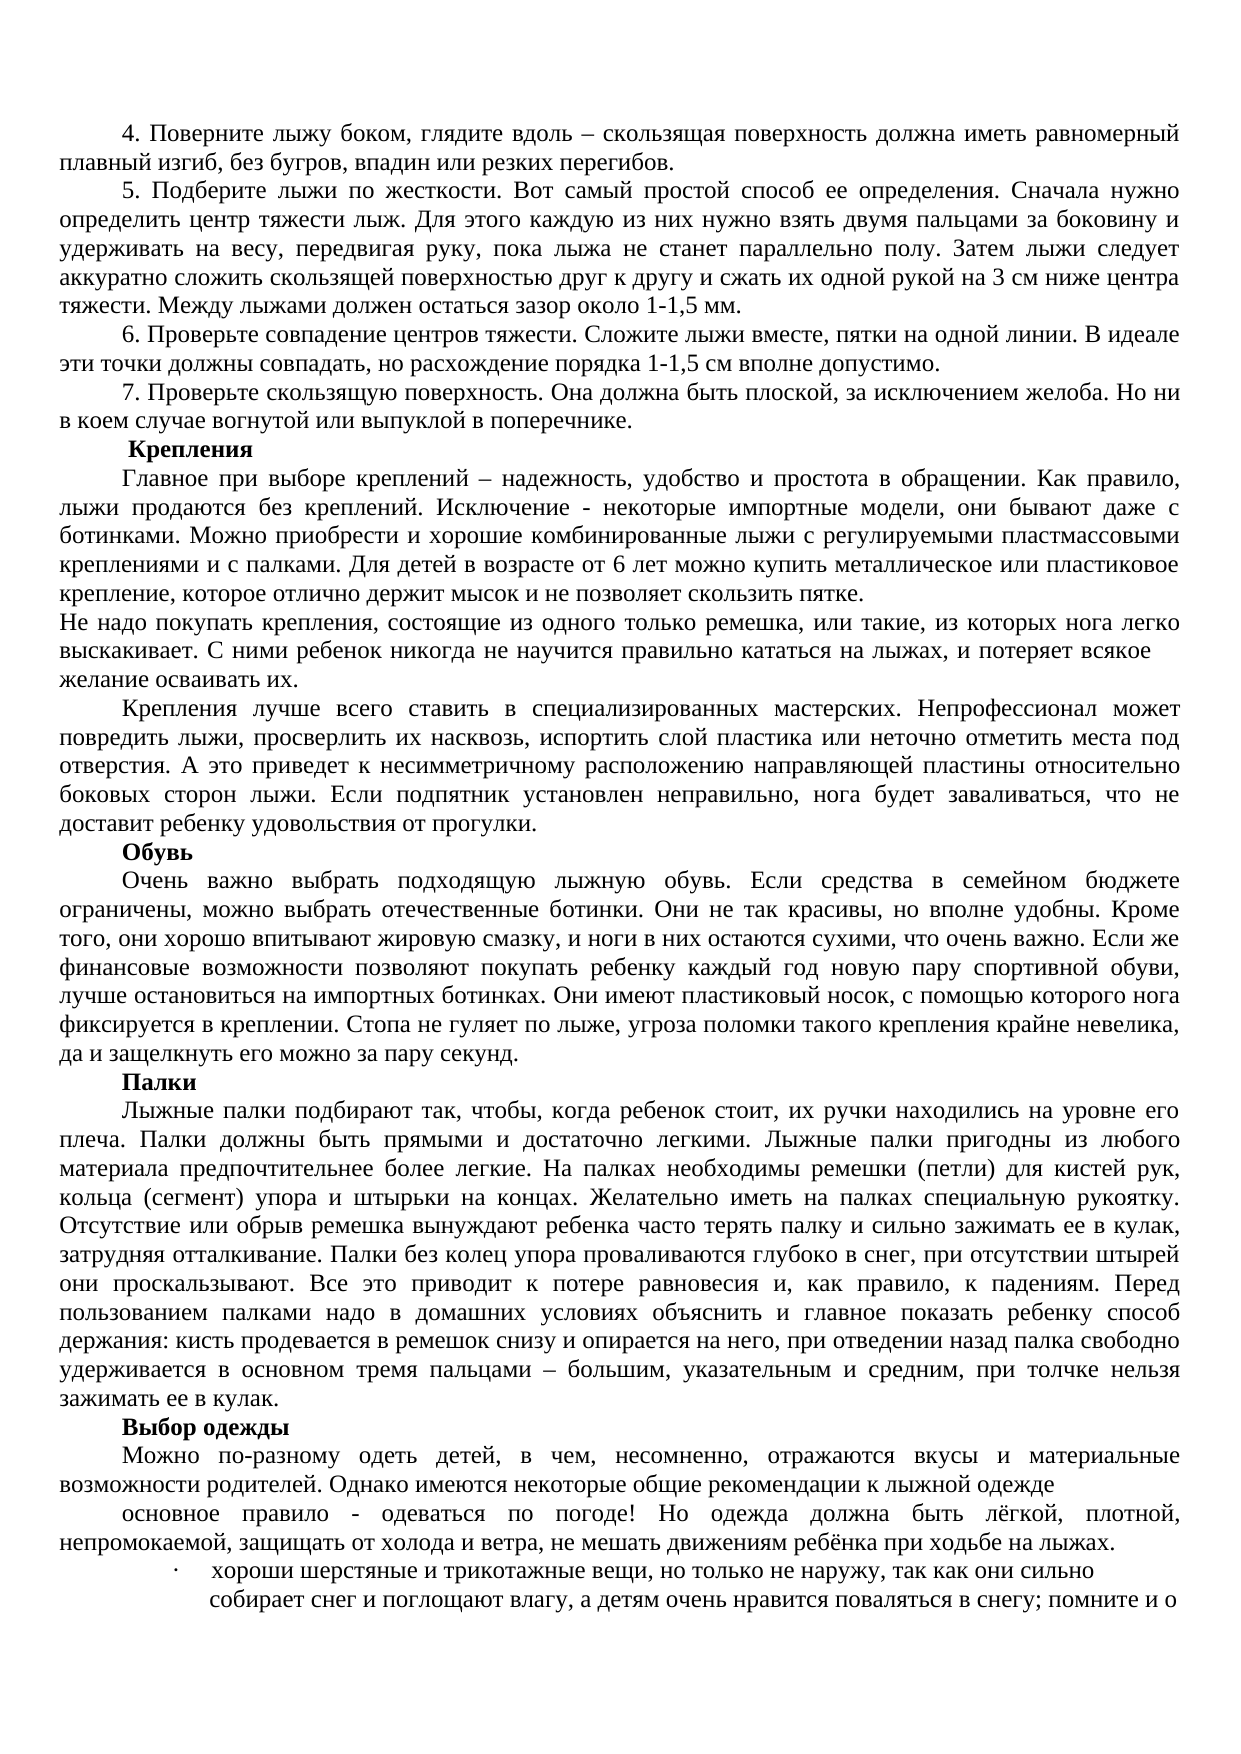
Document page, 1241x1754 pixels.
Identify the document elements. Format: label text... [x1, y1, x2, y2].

text Обувь [59, 837, 1181, 866]
text Не надо покупать крепления, состоящие из одного только ремешка, или такие, из которых нога легко выскакивает. С ними ребенок никогда не научится правильно кататься на лыжах, и потеряет всякое желание осваивать их. [59, 607, 1181, 693]
text Очень важно выбрать подходящую лыжную обувь. Если средства в семейном бюджете ограничены, можно выбрать отечественные ботинки. Они не так красивы, но вполне удобны. Кроме того, они хорошо впитывают жировую смазку, и ноги в них остаются сухими, что очень важно. Если же финансовые возможности позволяют покупать ребенку каждый год новую пару спортивной обуви, лучше остановиться на импортных ботинках. Они имеют пластиковый носок, с помощью которого нога фиксируется в креплении. Стопа не гуляет по лыже, угроза поломки такого крепления крайне невелика, да и защелкнуть его можно за пару секунд. [59, 866, 1181, 1067]
text Лыжные палки подбирают так, чтобы, когда ребенок стоит, их ручки находились на уровне его плеча. Палки должны быть прямыми и достаточно легкими. Лыжные палки пригодны из любого материала предпочтительнее более легкие. На палках необходимы ремешки (петли) для кистей рук, кольца (сегмент) упора и штырьки на концах. Желательно иметь на палках специальную рукоятку. Отсутствие или обрыв ремешка вынуждают ребенка часто терять палку и сильно зажимать ее в кулак, затрудняя отталкивание. Палки без колец упора проваливаются глубоко в снег, при отсутствии штырей они проскальзывают. Все это приводит к потере равновесия и, как правило, к падениям. Перед пользованием палками надо в домашних условиях объяснить и главное показать ребенку способ держания: кисть продевается в ремешок снизу и опирается на него, при отведении назад палка свободно удерживается в основном тремя пальцами – большим, указательным и средним, при толчке нельзя зажимать ее в кулак. [59, 1096, 1181, 1412]
text 6. Проверьте совпадение центров тяжести. Сложите лыжи вместе, пятки на одной линии. В идеале эти точки должны совпадать, но расхождение порядка 1-1,5 см вполне допустимо. [59, 319, 1181, 377]
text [172, 1556, 1181, 1613]
text Крепления лучше всего ставить в специализированных мастерских. Непрофессионал может повредить лыжи, просверлить их насквозь, испортить слой пластика или неточно отметить места под отверстия. А это приведет к несимметричному расположению направляющей пластины относительно боковых сторон лыжи. Если подпятник установлен неправильно, нога будет заваливаться, что не доставит ребенку удовольствия от прогулки. [59, 693, 1181, 837]
text основное правило - одеваться по погоде! Но одежда должна быть лёгкой, плотной, непромокаемой, защищать от холода и ветра, не мешать движениям ребёнка при ходьбе на лыжах. [59, 1498, 1181, 1556]
text 5. Подберите лыжи по жесткости. Вот самый простой способ ее определения. Сначала нужно определить центр тяжести лыж. Для этого каждую из них нужно взять двумя пальцами за боковину и удерживать на весу, передвигая руку, пока лыжа не станет параллельно полу. Затем лыжи следует аккуратно сложить скользящей поверхностью друг к другу и сжать их одной рукой на 3 см ниже центра тяжести. Между лыжами должен остаться зазор около 1-1,5 мм. [59, 176, 1181, 319]
text 7. Проверьте скользящую поверхность. Она должна быть плоской, за исключением желоба. Но ни в коем случае вогнутой или выпуклой в поперечнике. [59, 377, 1181, 434]
text Палки [59, 1067, 1181, 1096]
text Выбор одежды [59, 1412, 1181, 1441]
text Главное при выборе креплений – надежность, удобство и простота в обращении. Как правило, лыжи продаются без креплений. Исключение - некоторые импортные модели, они бывают даже с ботинками. Можно приобрести и хорошие комбинированные лыжи с регулируемыми пластмассовыми креплениями и с палками. Для детей в возрасте от 6 лет можно купить металлическое или пластиковое крепление, которое отлично держит мысок и не позволяет скользить пятке. [59, 463, 1181, 607]
text 4. Поверните лыжу боком, глядите вдоль – скользящая поверхность должна иметь равномерный плавный изгиб, без бугров, впадин или резких перегибов. [59, 118, 1181, 176]
text Можно по-разному одеть детей, в чем, несомненно, отражаются вкусы и материальные возможности родителей. Однако имеются некоторые общие рекомендации к лыжной одежде [59, 1441, 1181, 1498]
text Крепления [59, 434, 1181, 463]
